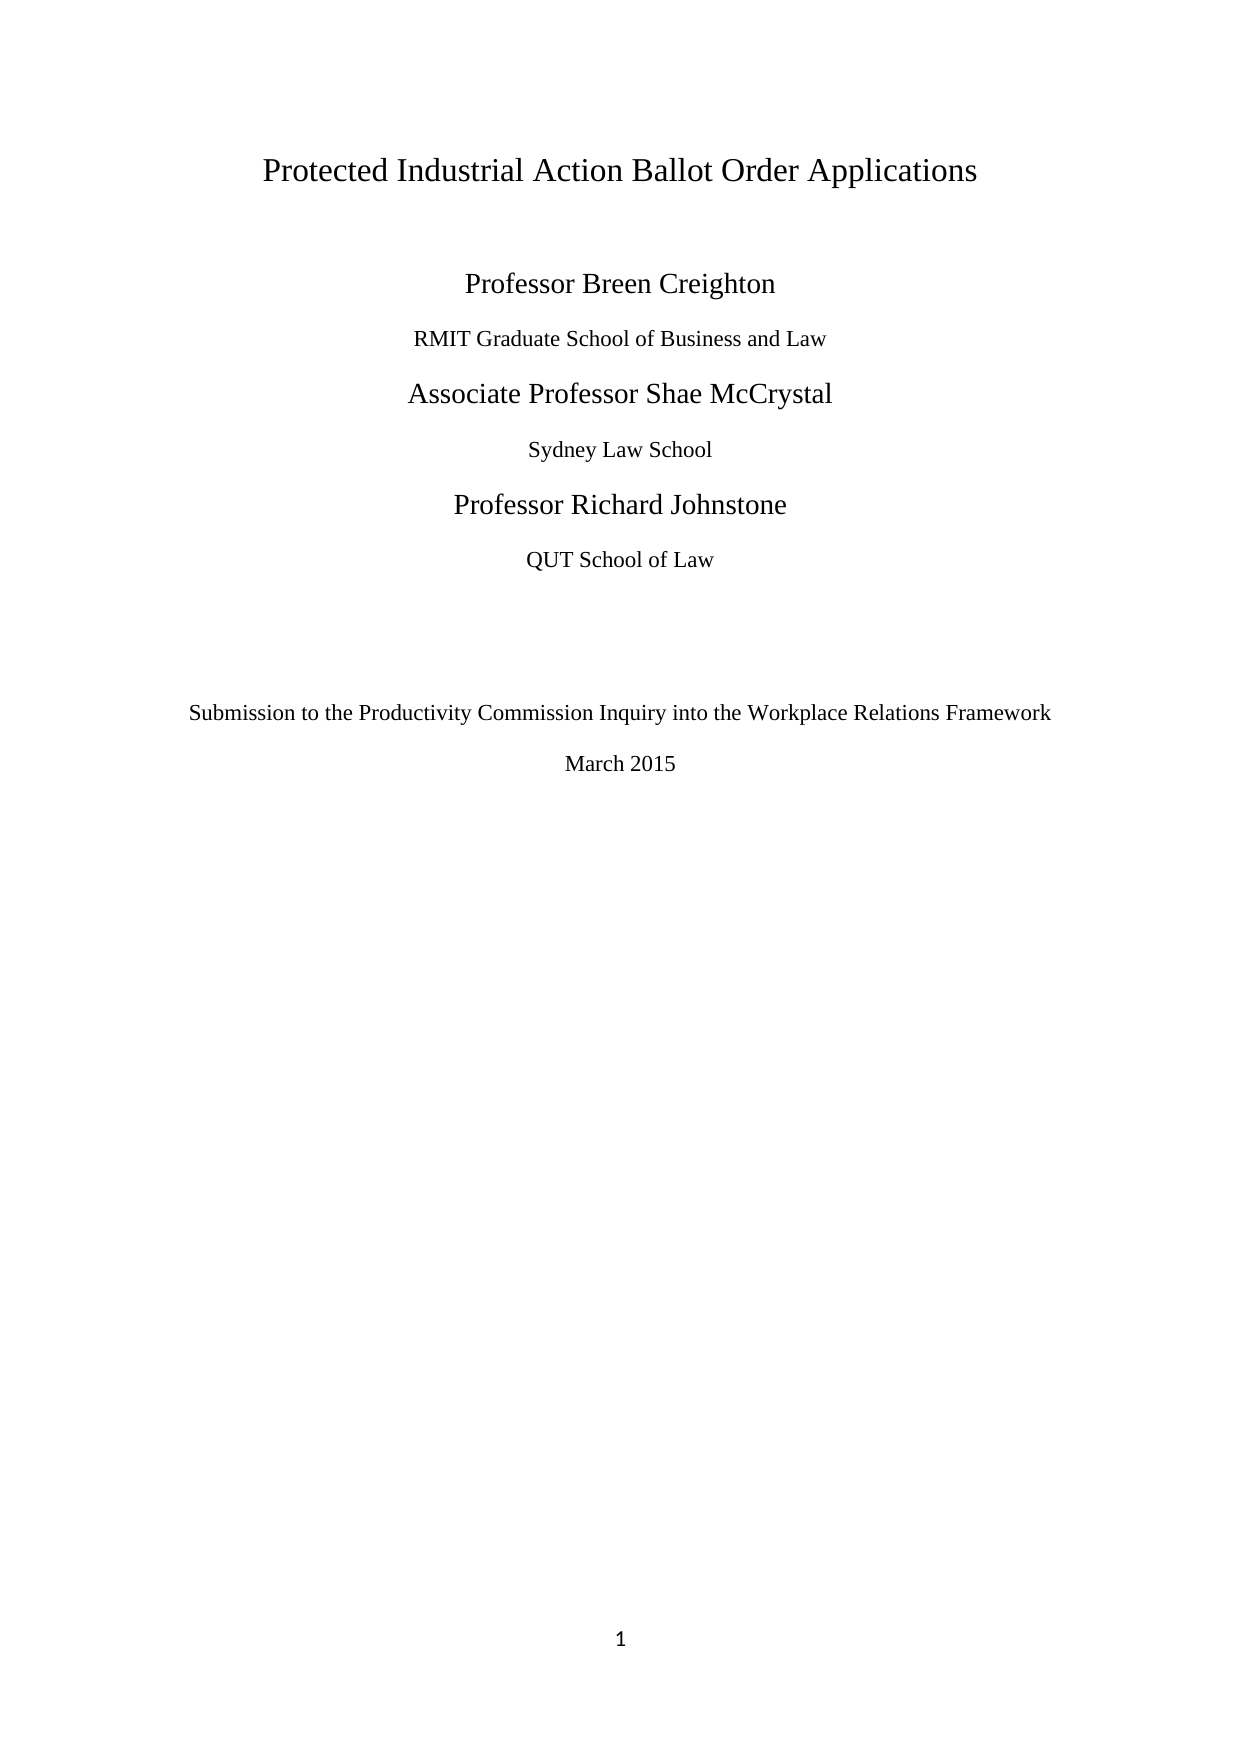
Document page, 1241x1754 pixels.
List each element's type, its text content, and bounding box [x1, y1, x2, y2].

text Submission to the Productivity Commission Inquiry into the Workplace Relations Framework [150, 699, 1090, 726]
text Protected Industrial Action Ballot Order Applications [150, 150, 1090, 188]
text Professor Richard Johnstone [150, 487, 1090, 520]
text QUT School of Law [150, 546, 1090, 572]
text Sydney Law School [150, 436, 1090, 462]
text RMIT Graduate School of Business and Law [150, 325, 1090, 352]
text March 2015 [150, 750, 1090, 777]
text Professor Breen Creighton [150, 266, 1090, 299]
text Associate Professor Shae McCrystal [150, 376, 1090, 410]
